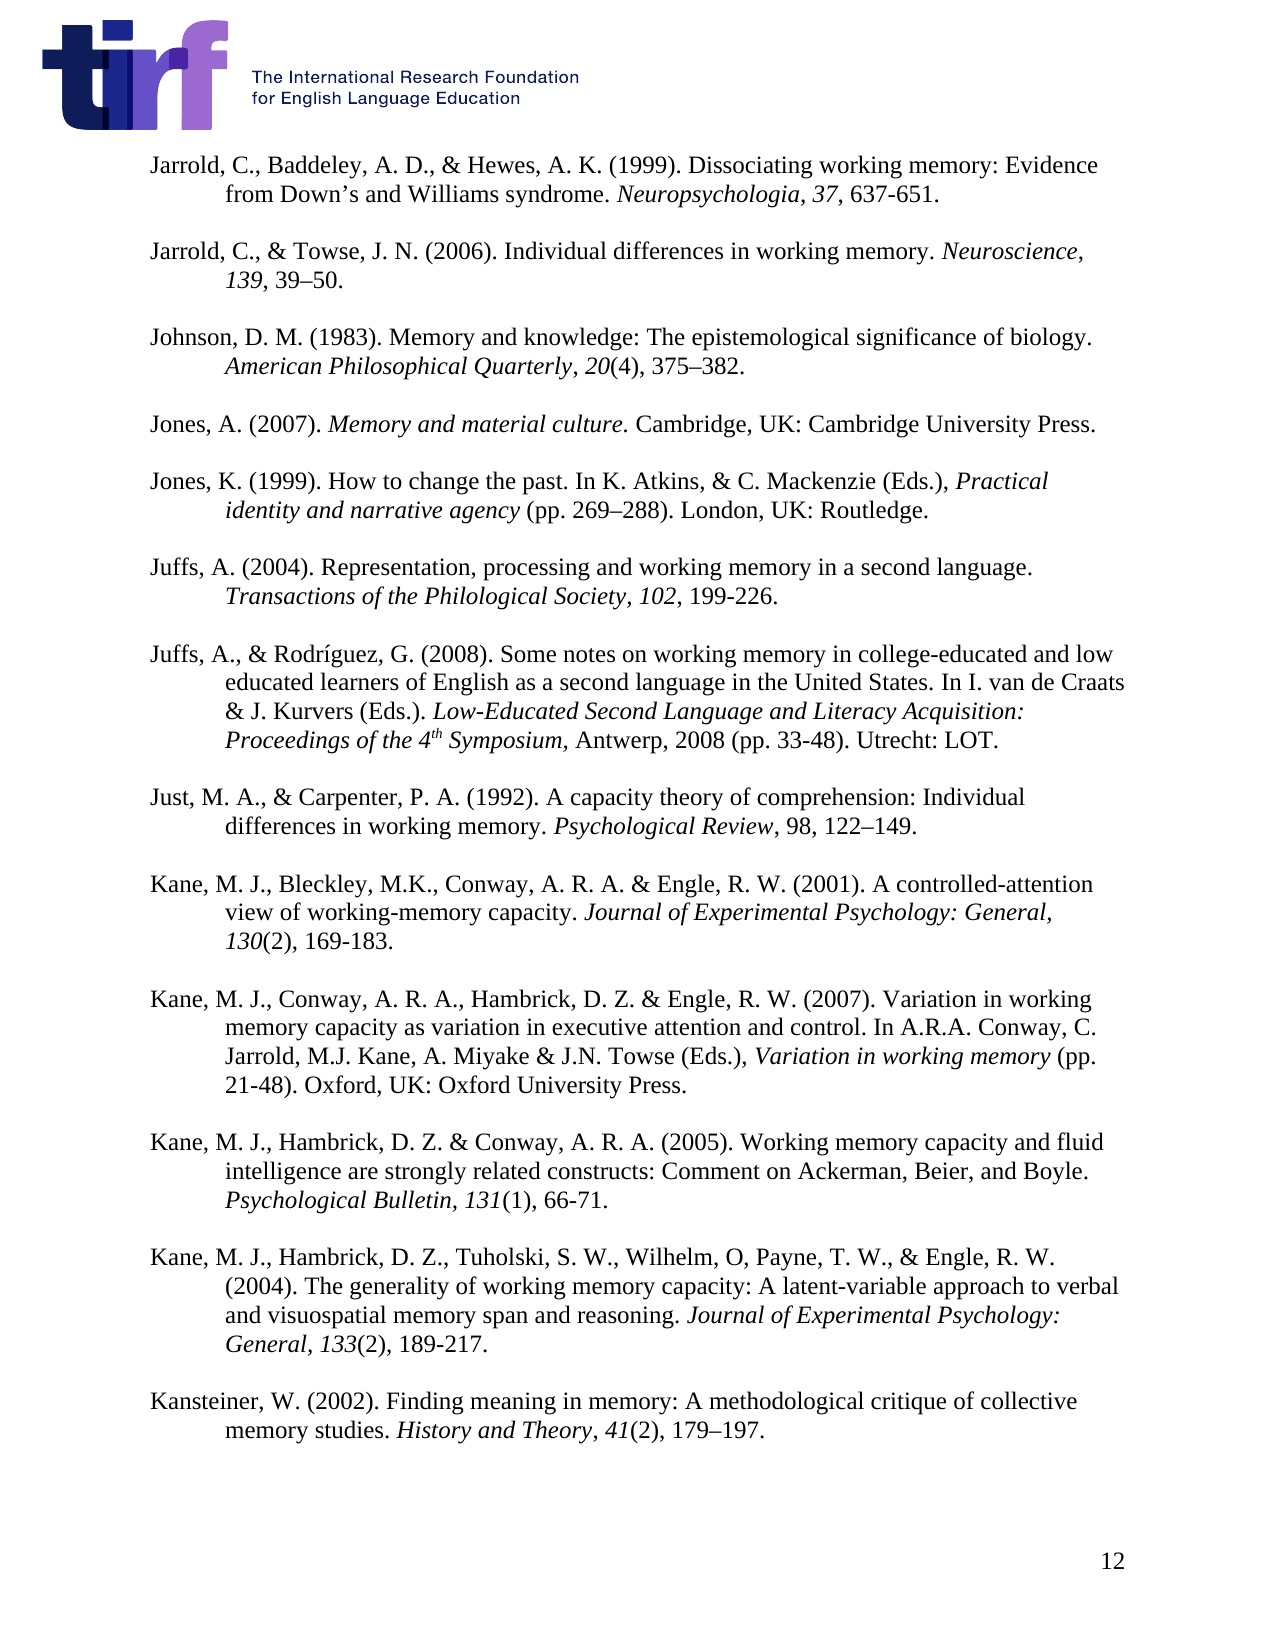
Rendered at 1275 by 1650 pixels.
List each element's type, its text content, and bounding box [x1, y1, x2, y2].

text Kane, M. J., Conway, A. R. A., Hambrick, D. Z. & Engle, R. W. (2007). Variation in working memory capacity as variation in executive attention and control. In A.R.A. Conway, C. Jarrold, M.J. Kane, A. Miyake & J.N. Towse (Eds.), Variation in working memory (pp. 21-48). Oxford, UK: Oxford University Press. [150, 984, 1125, 1099]
text Juffs, A. (2004). Representation, processing and working memory in a second language. Transactions of the Philological Society, 102, 199-226. [150, 552, 1125, 610]
text Kane, M. J., Bleckley, M.K., Conway, A. R. A. & Engle, R. W. (2001). A controlled-attention view of working-memory capacity. Journal of Experimental Psychology: General, 130(2), 169-183. [150, 869, 1125, 955]
text Jarrold, C., & Towse, J. N. (2006). Individual differences in working memory. Neuroscience, 139, 39–50. [150, 236, 1125, 294]
text Kane, M. J., Hambrick, D. Z. & Conway, A. R. A. (2005). Working memory capacity and fluid intelligence are strongly related constructs: Comment on Ackerman, Beier, and Boyle. Psychological Bulletin, 131(1), 66-71. [150, 1127, 1125, 1214]
text Jones, K. (1999). How to change the past. In K. Atkins, & C. Mackenzie (Eds.), Practical identity and narrative agency (pp. 269–288). London, UK: Routledge. [150, 466, 1125, 524]
text Kane, M. J., Hambrick, D. Z., Tuholski, S. W., Wilhelm, O, Payne, T. W., & Engle, R. W. (2004). The generality of working memory capacity: A latent-variable approach to verbal and visuospatial memory span and reasoning. Journal of Experimental Psychology: General, 133(2), 189-217. [150, 1242, 1125, 1357]
text Juffs, A., & Rodríguez, G. (2008). Some notes on working memory in college-educated and low educated learners of English as a second language in the United States. In I. van de Craats & J. Kurvers (Eds.). Low-Educated Second Language and Literacy Acquisition: Proceedings of the 4th Symposium, Antwerp, 2008 (pp. 33-48). Utrecht: LOT. [150, 639, 1125, 754]
text Jarrold, C., Baddeley, A. D., & Hewes, A. K. (1999). Dissociating working memory: Evidence from Down’s and Williams syndrome. Neuropsychologia, 37, 637-651. [150, 150, 1125, 207]
picture [42, 20, 585, 130]
text Just, M. A., & Carpenter, P. A. (1992). A capacity theory of comprehension: Individual differences in working memory. Psychological Review, 98, 122–149. [150, 782, 1125, 840]
text Jones, A. (2007). Memory and material culture. Cambridge, UK: Cambridge University Press. [150, 409, 1125, 437]
text Johnson, D. M. (1983). Memory and knowledge: The epistemological significance of biology. American Philosophical Quarterly, 20(4), 375–382. [150, 322, 1125, 380]
text Kansteiner, W. (2002). Finding meaning in memory: A methodological critique of collective memory studies. History and Theory, 41(2), 179–197. [150, 1386, 1125, 1444]
